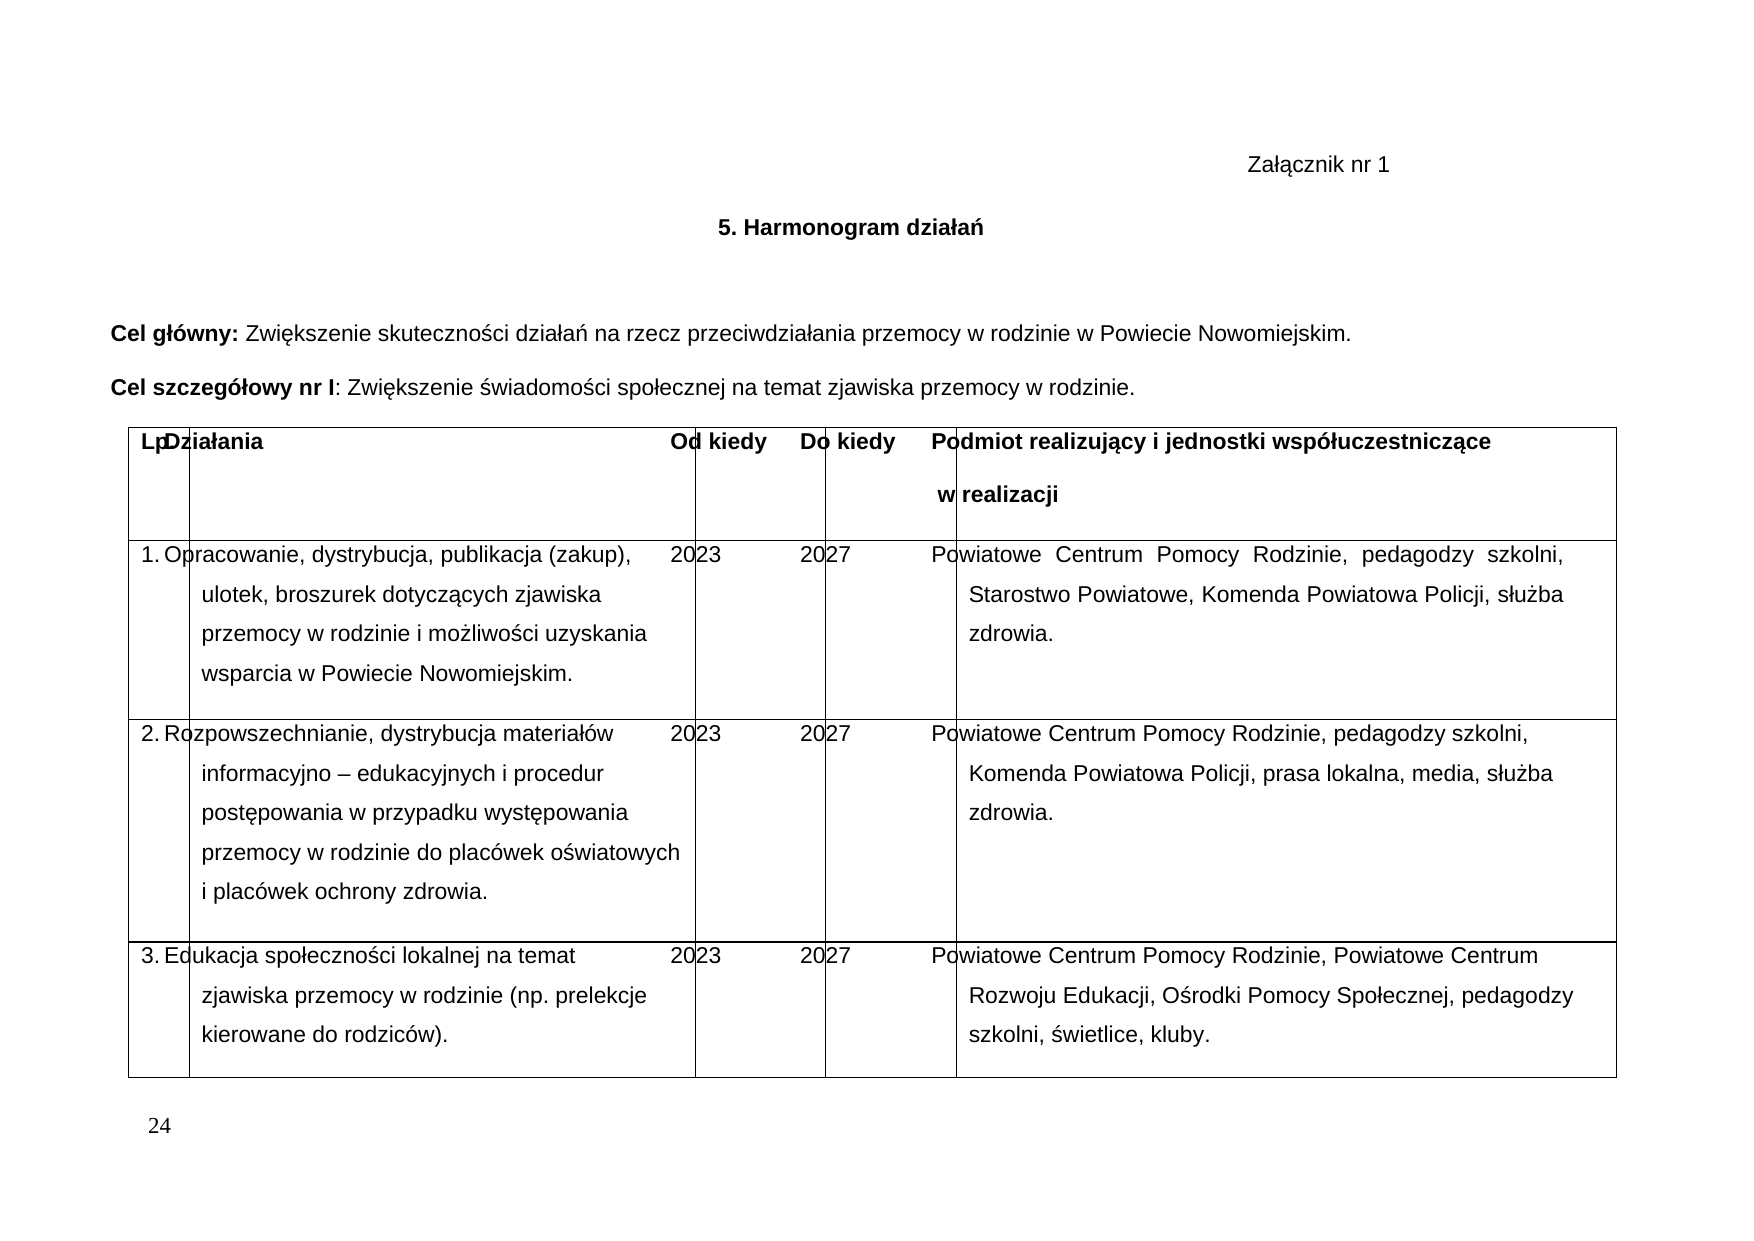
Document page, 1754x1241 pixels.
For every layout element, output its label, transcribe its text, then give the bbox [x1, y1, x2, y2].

table_cell 2023 [696, 720, 825, 941]
table_cell 2023 [696, 541, 825, 719]
table_cell 2. [129, 720, 189, 941]
table_cell 2027 [826, 943, 956, 1077]
table_cell Opracowanie, dystrybucja, publikacja (zakup), ulotek, broszurek dotyczących zjawiska przemocy w rodzinie i możliwości uzyskania wsparcia w Powiecie Nowomiejskim. [190, 541, 695, 719]
table_cell Powiatowe Centrum Pomocy Rodzinie, pedagodzy szkolni, Starostwo Powiatowe, Komenda Powiatowa Policji, służba zdrowia. [957, 541, 1616, 719]
table_header Od kiedy [696, 428, 825, 540]
table_cell 2023 [696, 943, 825, 1077]
table_cell 2027 [826, 720, 956, 941]
table_header Do kiedy [826, 428, 956, 540]
table_cell 2027 [826, 541, 956, 719]
table_cell Powiatowe Centrum Pomocy Rodzinie, Powiatowe Centrum Rozwoju Edukacji, Ośrodki Pomocy Społecznej, pedagodzy szkolni, świetlice, kluby. [957, 943, 1616, 1077]
table_header Podmiot realizujący i jednostki współuczestniczące w realizacji [957, 428, 1616, 540]
table_cell Rozpowszechnianie, dystrybucja materiałów informacyjno – edukacyjnych i procedur postępowania w przypadku występowania przemocy w rodzinie do placówek oświatowych i placówek ochrony zdrowia. [190, 720, 695, 941]
table_cell 3. [129, 943, 189, 1077]
text Cel główny: Zwiększenie skuteczności działań na rzecz przeciwdziałania przemocy w rodzinie w Powiecie Nowomiejskim. [110, 320, 1627, 347]
table_header Lp. [129, 428, 189, 540]
table_cell Powiatowe Centrum Pomocy Rodzinie, pedagodzy szkolni, Komenda Powiatowa Policji, prasa lokalna, media, służba zdrowia. [957, 720, 1616, 941]
text 5. Harmonogram działań [718, 214, 1627, 240]
text Załącznik nr 1 [152, 151, 1390, 178]
table_cell Edukacja społeczności lokalnej na temat zjawiska przemocy w rodzinie (np. prelekcje kierowane do rodziców). [190, 943, 695, 1077]
table_cell 1. [129, 541, 189, 719]
table_header Działania [190, 428, 695, 540]
text Cel szczegółowy nr I: Zwiększenie świadomości społecznej na temat zjawiska przemocy w rodzinie. [110, 373, 1627, 400]
